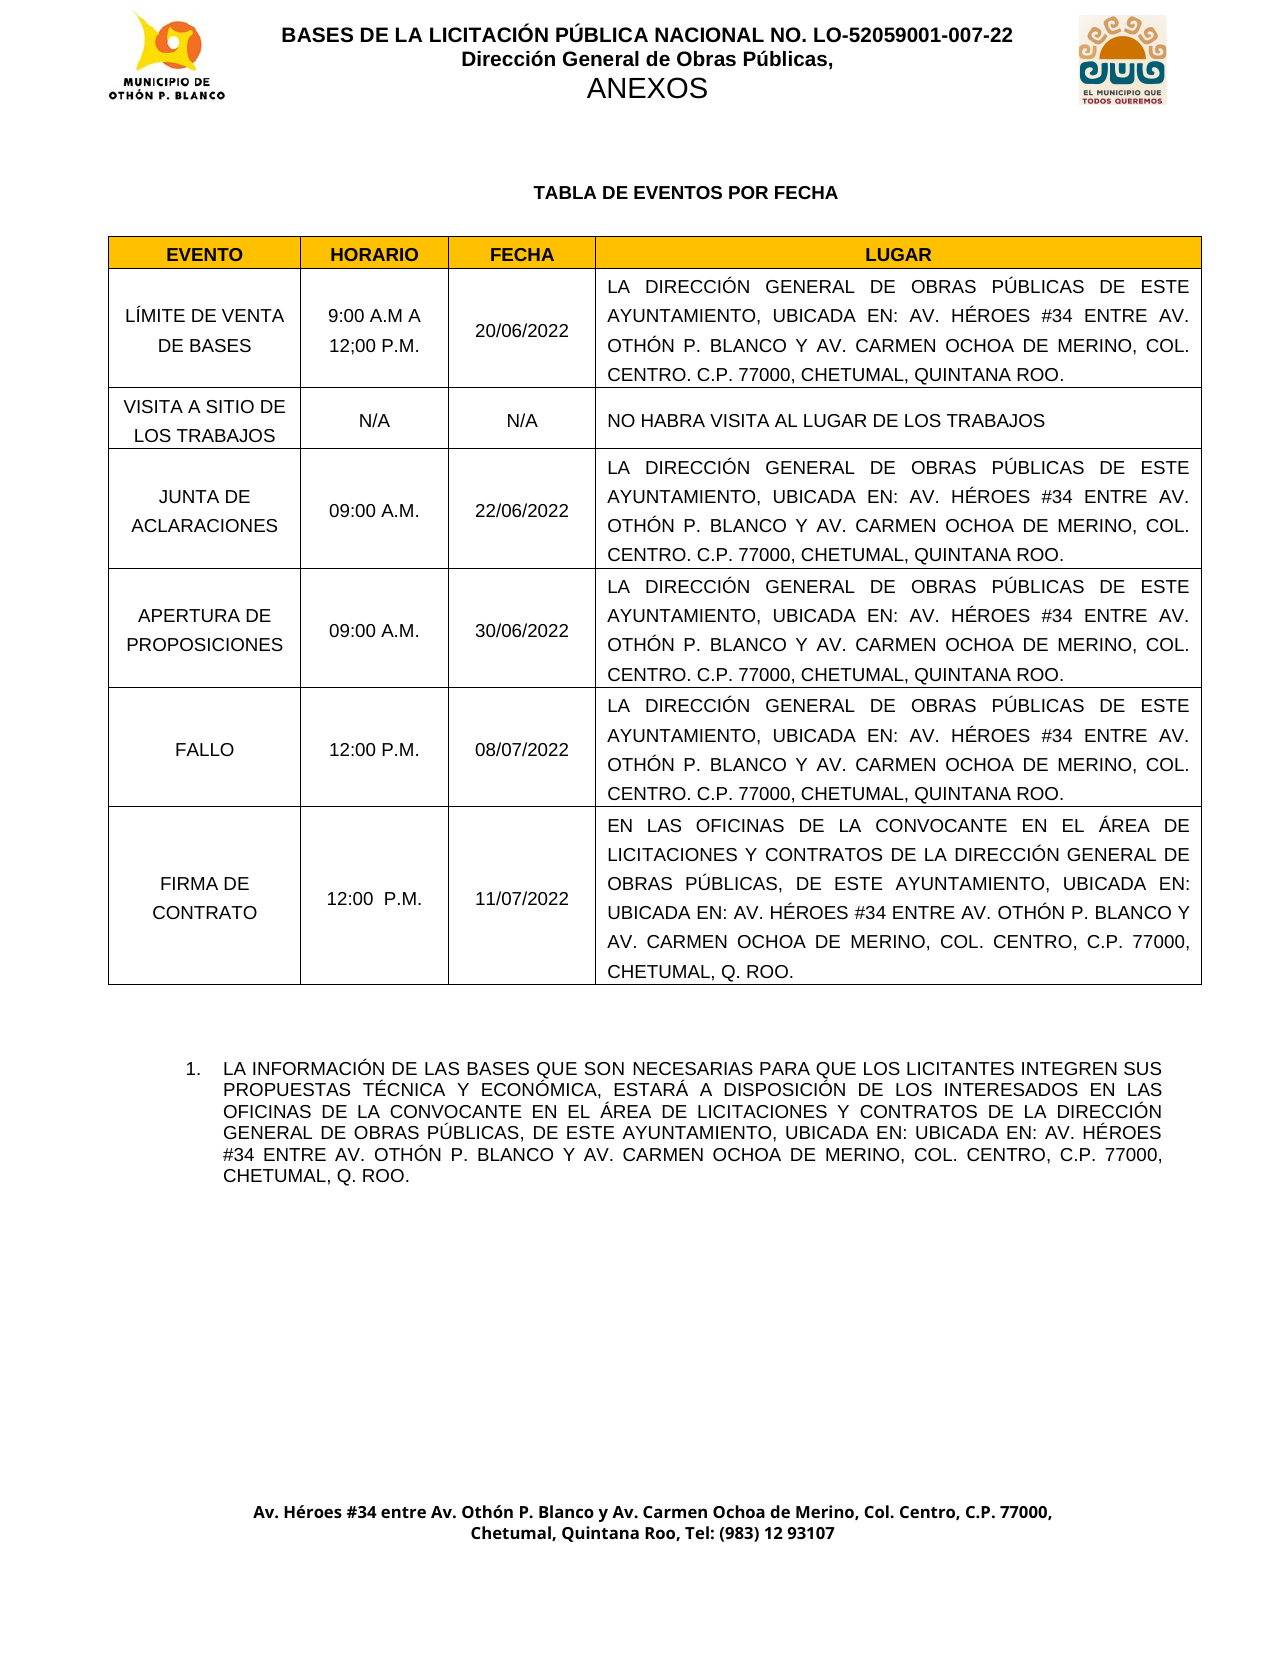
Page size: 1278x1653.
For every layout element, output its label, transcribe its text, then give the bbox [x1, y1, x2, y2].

table_cell LA DIRECCIÓN GENERAL DE OBRAS PÚBLICAS DE ESTE AYUNTAMIENTO, UBICADA EN: AV. HÉROES #34 ENTRE AV. OTHÓN P. BLANCO Y AV. CARMEN OCHOA DE MERINO, COL. CENTRO. C.P. 77000, CHETUMAL, QUINTANA ROO. [596, 688, 1201, 806]
table_cell 20/06/2022 [449, 269, 595, 387]
table_cell 22/06/2022 [449, 449, 595, 567]
picture [1078, 15, 1167, 105]
table_header FECHA [449, 237, 595, 268]
list LA INFORMACIÓN DE LAS BASES QUE SON NECESARIAS PARA QUE LOS LICITANTES INTEGREN SUS PROPUESTAS TÉCNICA Y ECONÓMICA, ESTARÁ A DISPOSICIÓN DE LOS INTERESADOS EN LAS OFICINAS DE LA CONVOCANTE EN EL ÁREA DE LICITACIONES Y CONTRATOS DE LA DIRECCIÓN GENERAL DE OBRAS PÚBLICAS, DE ESTE AYUNTAMIENTO, UBICADA EN: UBICADA EN: AV. HÉROES #34 ENTRE AV. OTHÓN P. BLANCO Y AV. CARMEN OCHOA DE MERINO, COL. CENTRO, C.P. 77000, CHETUMAL, Q. ROO. [185, 1057, 1162, 1187]
table_cell 9:00 A.M A 12;00 P.M. [301, 269, 448, 387]
table_cell 30/06/2022 [449, 569, 595, 687]
table_header EVENTO [109, 237, 300, 268]
table_cell N/A [301, 388, 448, 448]
table_cell LÍMITE DE VENTA DE BASES [109, 269, 300, 387]
table_cell EN LAS OFICINAS DE LA CONVOCANTE EN EL ÁREA DE LICITACIONES Y CONTRATOS DE LA DIRECCIÓN GENERAL DE OBRAS PÚBLICAS, DE ESTE AYUNTAMIENTO, UBICADA EN: UBICADA EN: AV. HÉROES #34 ENTRE AV. OTHÓN P. BLANCO Y AV. CARMEN OCHOA DE MERINO, COL. CENTRO, C.P. 77000, CHETUMAL, Q. ROO. [596, 807, 1201, 984]
table_cell 09:00 A.M. [301, 569, 448, 687]
table_cell 11/07/2022 [449, 807, 595, 984]
table_cell LA DIRECCIÓN GENERAL DE OBRAS PÚBLICAS DE ESTE AYUNTAMIENTO, UBICADA EN: AV. HÉROES #34 ENTRE AV. OTHÓN P. BLANCO Y AV. CARMEN OCHOA DE MERINO, COL. CENTRO. C.P. 77000, CHETUMAL, QUINTANA ROO. [596, 569, 1201, 687]
text TABLA DE EVENTOS POR FECHA [167, 176, 1204, 205]
table_header HORARIO [301, 237, 448, 268]
table_cell 12:00 P.M. [301, 688, 448, 806]
table_cell FALLO [109, 688, 300, 806]
table_cell LA DIRECCIÓN GENERAL DE OBRAS PÚBLICAS DE ESTE AYUNTAMIENTO, UBICADA EN: AV. HÉROES #34 ENTRE AV. OTHÓN P. BLANCO Y AV. CARMEN OCHOA DE MERINO, COL. CENTRO. C.P. 77000, CHETUMAL, QUINTANA ROO. [596, 449, 1201, 567]
table_cell APERTURA DE PROPOSICIONES [109, 569, 300, 687]
table_cell 12:00 P.M. [301, 807, 448, 984]
table_cell JUNTA DE ACLARACIONES [109, 449, 300, 567]
table_cell 09:00 A.M. [301, 449, 448, 567]
table_cell VISITA A SITIO DE LOS TRABAJOS [109, 388, 300, 448]
table_cell N/A [449, 388, 595, 448]
table_cell NO HABRA VISITA AL LUGAR DE LOS TRABAJOS [596, 388, 1201, 448]
table_cell FIRMA DE CONTRATO [109, 807, 300, 984]
table_header LUGAR [596, 237, 1201, 268]
table_cell LA DIRECCIÓN GENERAL DE OBRAS PÚBLICAS DE ESTE AYUNTAMIENTO, UBICADA EN: AV. HÉROES #34 ENTRE AV. OTHÓN P. BLANCO Y AV. CARMEN OCHOA DE MERINO, COL. CENTRO. C.P. 77000, CHETUMAL, QUINTANA ROO. [596, 269, 1201, 387]
table_cell 08/07/2022 [449, 688, 595, 806]
picture [104, 0, 237, 114]
